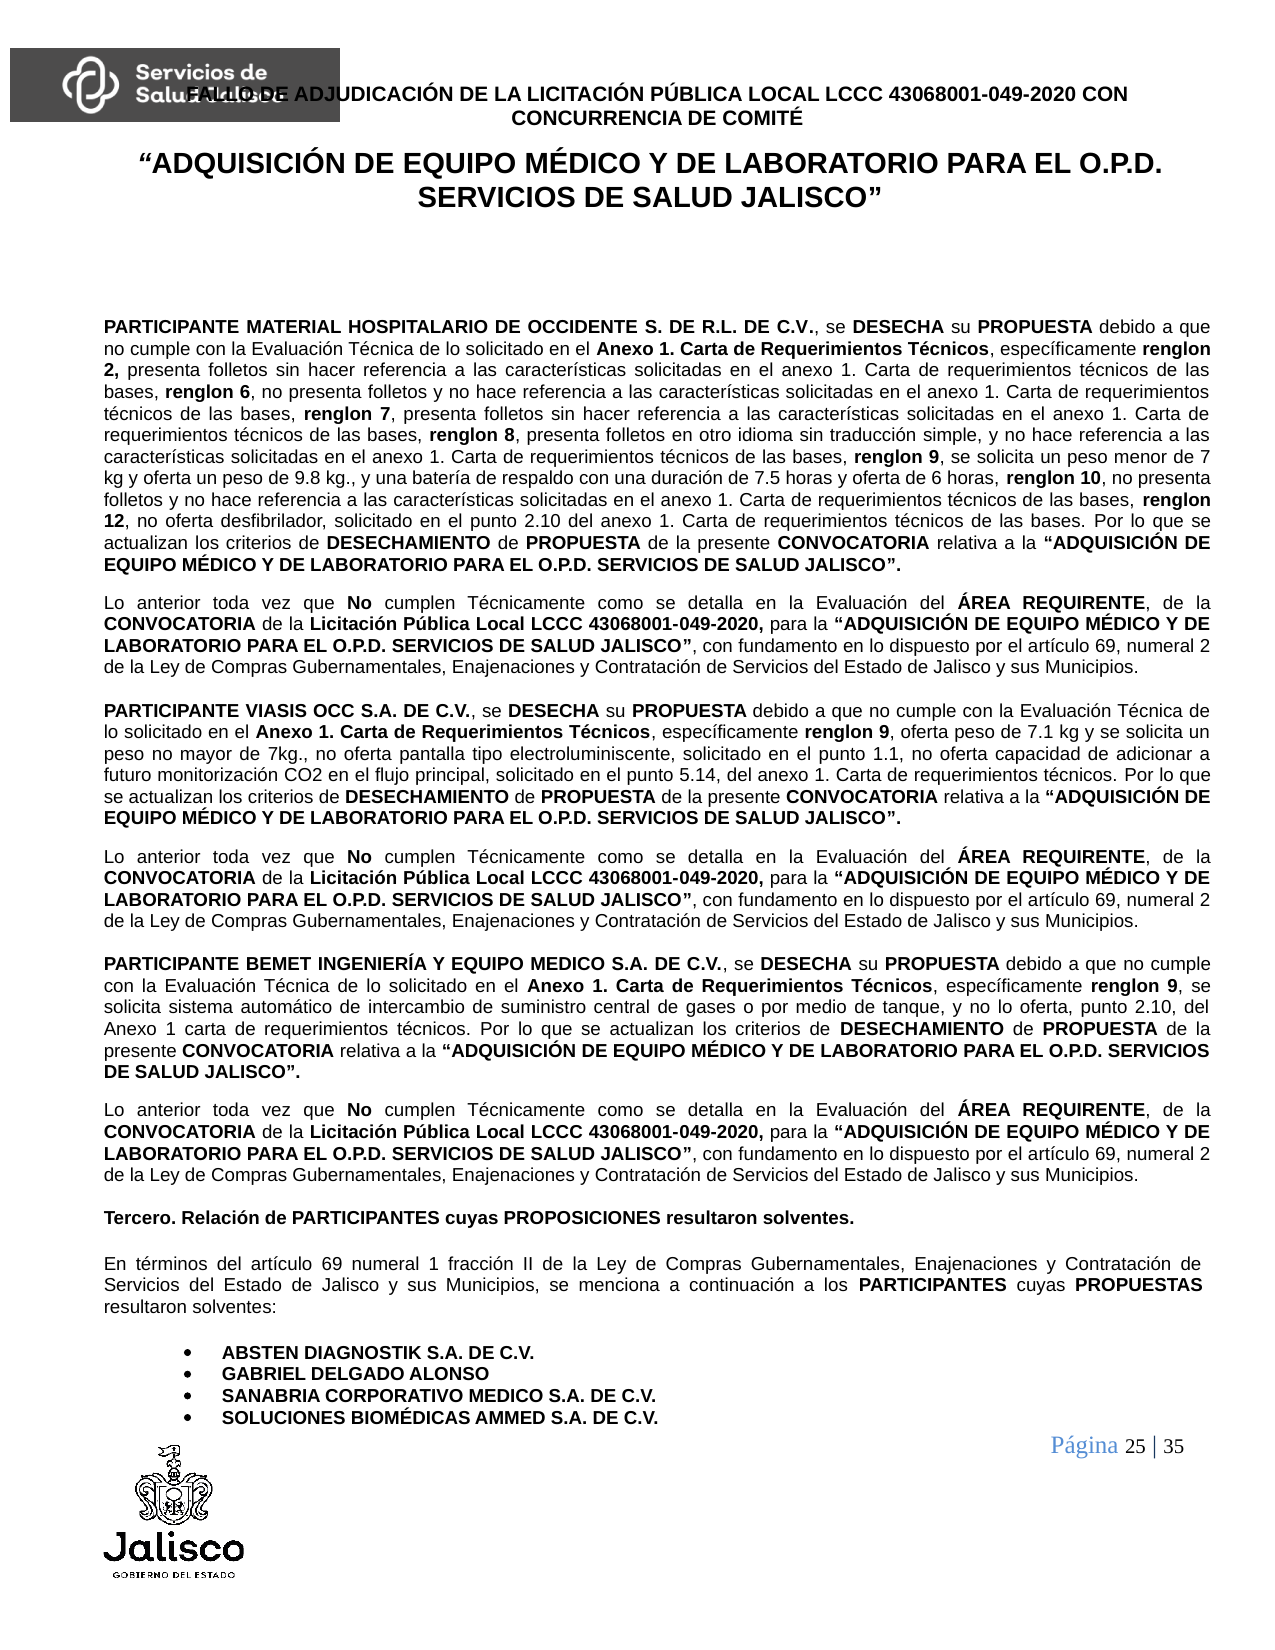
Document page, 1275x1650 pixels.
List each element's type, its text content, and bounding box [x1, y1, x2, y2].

text PARTICIPANTE VIASIS OCC S.A. DE C.V., se DESECHA su PROPUESTA debido a que no cumple con la Evaluación Técnica de lo solicitado en el Anexo 1. Carta de Requerimientos Técnicos, específicamente renglon 9, oferta peso de 7.1 kg y se solicita un peso no mayor de 7kg., no oferta pantalla tipo electroluminiscente, solicitado en el punto 1.1, no oferta capacidad de adicionar a futuro monitorización CO2 en el flujo principal, solicitado en el punto 5.14, del anexo 1. Carta de requerimientos técnicos. Por lo que se actualizan los criterios de DESECHAMIENTO de PROPUESTA de la presente CONVOCATORIA relativa a la “ADQUISICIÓN DE EQUIPO MÉDICO Y DE LABORATORIO PARA EL O.P.D. SERVICIOS DE SALUD JALISCO”. [103, 699, 1211, 829]
list ABSTEN DIAGNOSTIK S.A. DE C.V. [184, 1341, 1203, 1363]
list SOLUCIONES BIOMÉDICAS AMMED S.A. DE C.V. [184, 1406, 1203, 1428]
picture [10, 48, 340, 122]
text Lo anterior toda vez que No cumplen Técnicamente como se detalla en la Evaluación del ÁREA REQUIRENTE, de la CONVOCATORIA de la Licitación Pública Local LCCC 43068001-049-2020, para la “ADQUISICIÓN DE EQUIPO MÉDICO Y DE LABORATORIO PARA EL O.P.D. SERVICIOS DE SALUD JALISCO”, con fundamento en lo dispuesto por el artículo 69, numeral 2 de la Ley de Compras Gubernamentales, Enajenaciones y Contratación de Servicios del Estado de Jalisco y sus Municipios. [103, 1099, 1211, 1186]
text PARTICIPANTE BEMET INGENIERÍA Y EQUIPO MEDICO S.A. DE C.V., se DESECHA su PROPUESTA debido a que no cumple con la Evaluación Técnica de lo solicitado en el Anexo 1. Carta de Requerimientos Técnicos, específicamente renglon 9, se solicita sistema automático de intercambio de suministro central de gases o por medio de tanque, y no lo oferta, punto 2.10, del Anexo 1 carta de requerimientos técnicos. Por lo que se actualizan los criterios de DESECHAMIENTO de PROPUESTA de la presente CONVOCATORIA relativa a la “ADQUISICIÓN DE EQUIPO MÉDICO Y DE LABORATORIO PARA EL O.P.D. SERVICIOS DE SALUD JALISCO”. [103, 953, 1211, 1083]
text Tercero. Relación de PARTICIPANTES cuyas PROPOSICIONES resultaron solventes. [103, 1207, 1203, 1229]
list GABRIEL DELGADO ALONSO [184, 1363, 1203, 1385]
picture [103, 1445, 244, 1578]
text Lo anterior toda vez que No cumplen Técnicamente como se detalla en la Evaluación del ÁREA REQUIRENTE, de la CONVOCATORIA de la Licitación Pública Local LCCC 43068001-049-2020, para la “ADQUISICIÓN DE EQUIPO MÉDICO Y DE LABORATORIO PARA EL O.P.D. SERVICIOS DE SALUD JALISCO”, con fundamento en lo dispuesto por el artículo 69, numeral 2 de la Ley de Compras Gubernamentales, Enajenaciones y Contratación de Servicios del Estado de Jalisco y sus Municipios. [103, 592, 1211, 678]
text En términos del artículo 69 numeral 1 fracción II de la Ley de Compras Gubernamentales, Enajenaciones y Contratación de Servicios del Estado de Jalisco y sus Municipios, se menciona a continuación a los PARTICIPANTES cuyas PROPUESTAS resultaron solventes: [103, 1253, 1203, 1317]
list SANABRIA CORPORATIVO MEDICO S.A. DE C.V. [184, 1385, 1203, 1406]
text PARTICIPANTE MATERIAL HOSPITALARIO DE OCCIDENTE S. DE R.L. DE C.V., se DESECHA su PROPUESTA debido a que no cumple con la Evaluación Técnica de lo solicitado en el Anexo 1. Carta de Requerimientos Técnicos, específicamente renglon 2, presenta folletos sin hacer referencia a las características solicitadas en el anexo 1. Carta de requerimientos técnicos de las bases, renglon 6, no presenta folletos y no hace referencia a las características solicitadas en el anexo 1. Carta de requerimientos técnicos de las bases, renglon 7, presenta folletos sin hacer referencia a las características solicitadas en el anexo 1. Carta de requerimientos técnicos de las bases, renglon 8, presenta folletos en otro idioma sin traducción simple, y no hace referencia a las características solicitadas en el anexo 1. Carta de requerimientos técnicos de las bases, renglon 9, se solicita un peso menor de 7 kg y oferta un peso de 9.8 kg., y una batería de respaldo con una duración de 7.5 horas y oferta de 6 horas, renglon 10, no presenta folletos y no hace referencia a las características solicitadas en el anexo 1. Carta de requerimientos técnicos de las bases, renglon 12, no oferta desfibrilador, solicitado en el punto 2.10 del anexo 1. Carta de requerimientos técnicos de las bases. Por lo que se actualizan los criterios de DESECHAMIENTO de PROPUESTA de la presente CONVOCATORIA relativa a la “ADQUISICIÓN DE EQUIPO MÉDICO Y DE LABORATORIO PARA EL O.P.D. SERVICIOS DE SALUD JALISCO”. [103, 316, 1211, 575]
text Lo anterior toda vez que No cumplen Técnicamente como se detalla en la Evaluación del ÁREA REQUIRENTE, de la CONVOCATORIA de la Licitación Pública Local LCCC 43068001-049-2020, para la “ADQUISICIÓN DE EQUIPO MÉDICO Y DE LABORATORIO PARA EL O.P.D. SERVICIOS DE SALUD JALISCO”, con fundamento en lo dispuesto por el artículo 69, numeral 2 de la Ley de Compras Gubernamentales, Enajenaciones y Contratación de Servicios del Estado de Jalisco y sus Municipios. [103, 845, 1211, 932]
